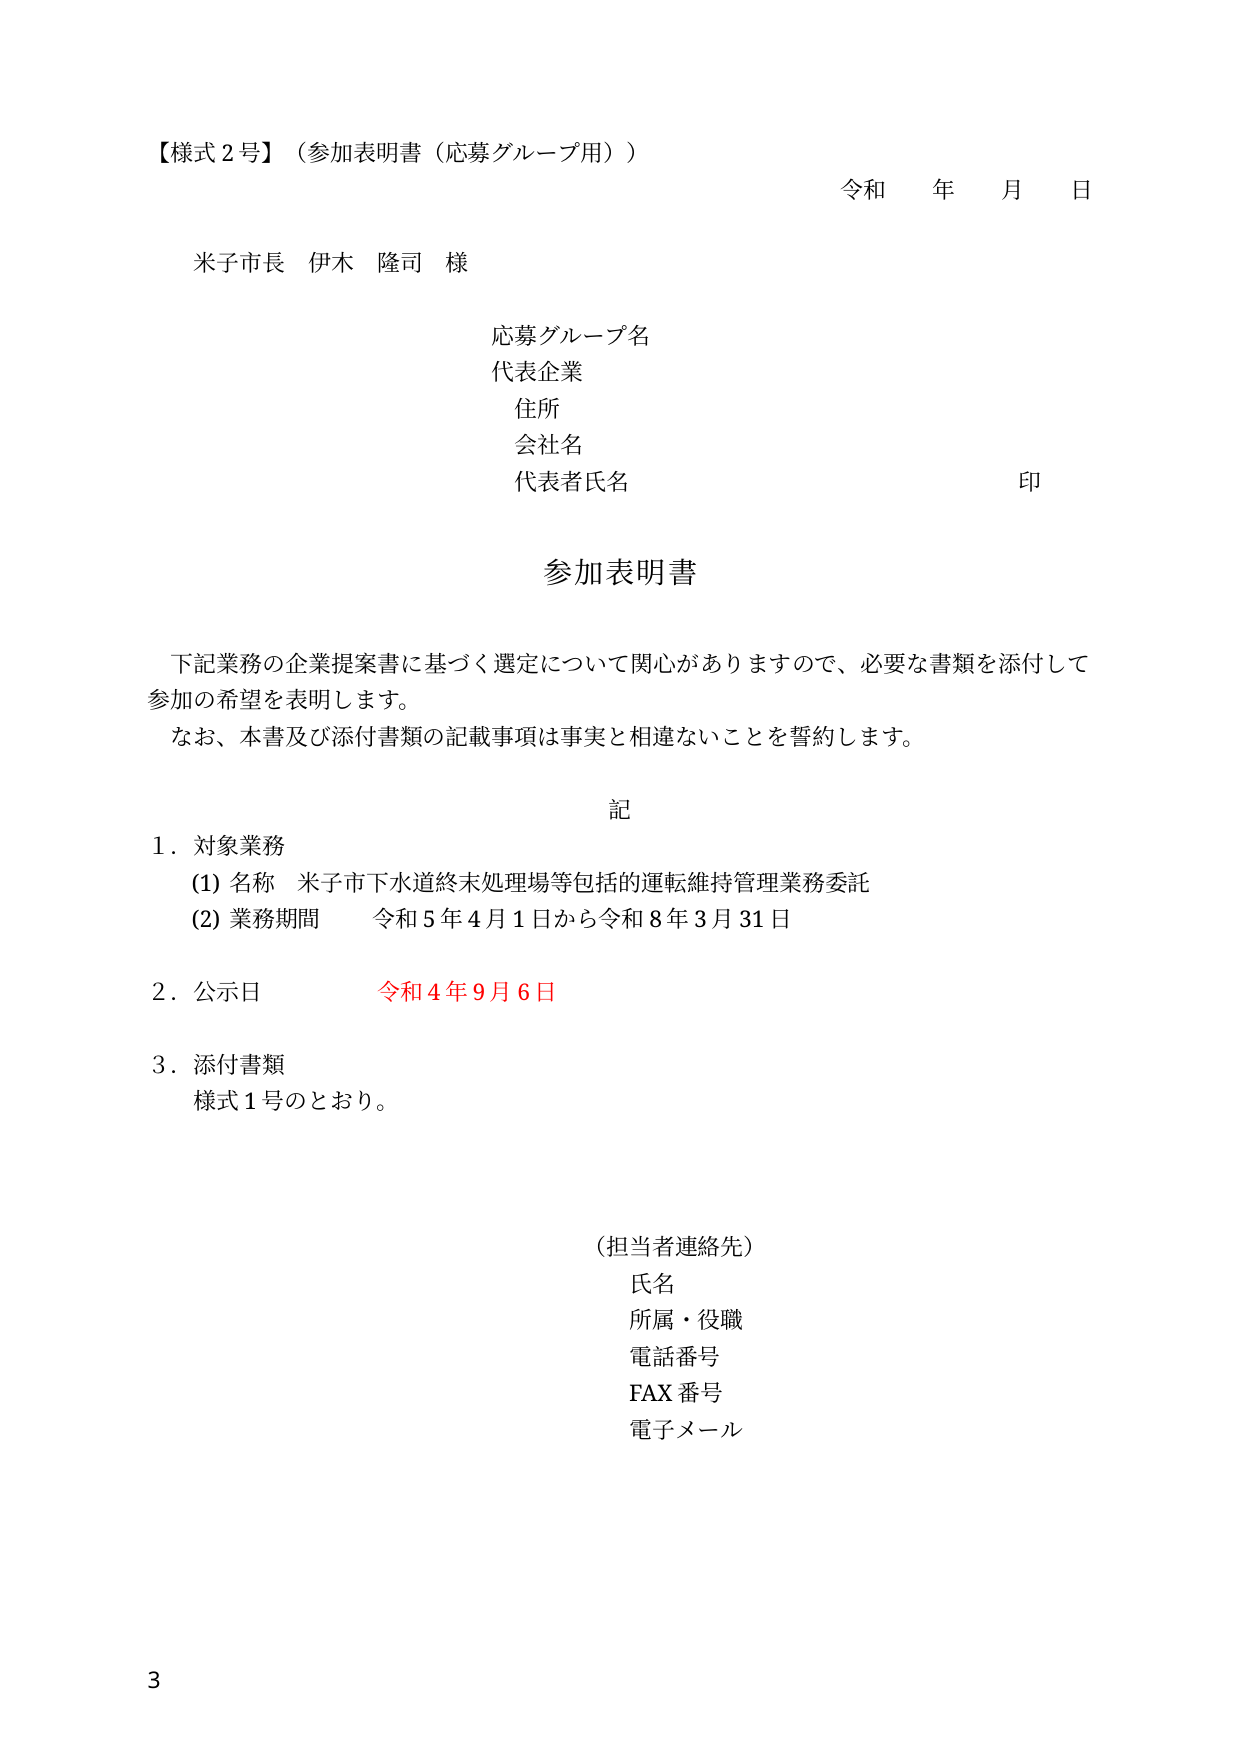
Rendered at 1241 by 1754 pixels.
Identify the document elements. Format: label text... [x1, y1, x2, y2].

text 令和 年 月 日 [148, 170, 1092, 207]
text 代表者氏名 印 [491, 462, 1092, 498]
text なお、本書及び添付書類の記載事項は事実と相違ないことを誓約します。 [148, 717, 1092, 754]
text 下記業務の企業提案書に基づく選定について関心がありますので、必要な書類を添付して参加の希望を表明します。 [148, 644, 1092, 717]
subtitle 記 [148, 790, 1092, 827]
text 代表企業 [491, 353, 1092, 389]
text １．対象業務 [148, 827, 1092, 863]
text 応募グループ名 [491, 316, 1092, 353]
text FAX番号 [148, 1373, 1092, 1410]
list 業務期間 令和5年4月1日から令和8年3月31日 [191, 899, 1092, 936]
text 様式1号のとおり。 [193, 1082, 1092, 1118]
text 所属・役職 [148, 1301, 1092, 1337]
text 住所 [491, 389, 1092, 426]
subtitle 【様式2号】（参加表明書（応募グループ用）） [148, 134, 1092, 170]
text ２．公示日 令和4年9月6日 [148, 972, 1092, 1009]
text 電子メール [148, 1410, 1092, 1446]
text 参加表明書 [148, 535, 1092, 608]
text 氏名 [148, 1264, 1092, 1301]
text （担当者連絡先） [148, 1228, 1092, 1264]
list 名称 米子市下水道終末処理場等包括的運転維持管理業務委託 [191, 863, 1092, 899]
text 米子市長 伊木 隆司 様 [148, 243, 1092, 280]
text 電話番号 [148, 1337, 1092, 1373]
text 会社名 [491, 426, 1092, 462]
text ３．添付書類 [148, 1045, 1092, 1082]
